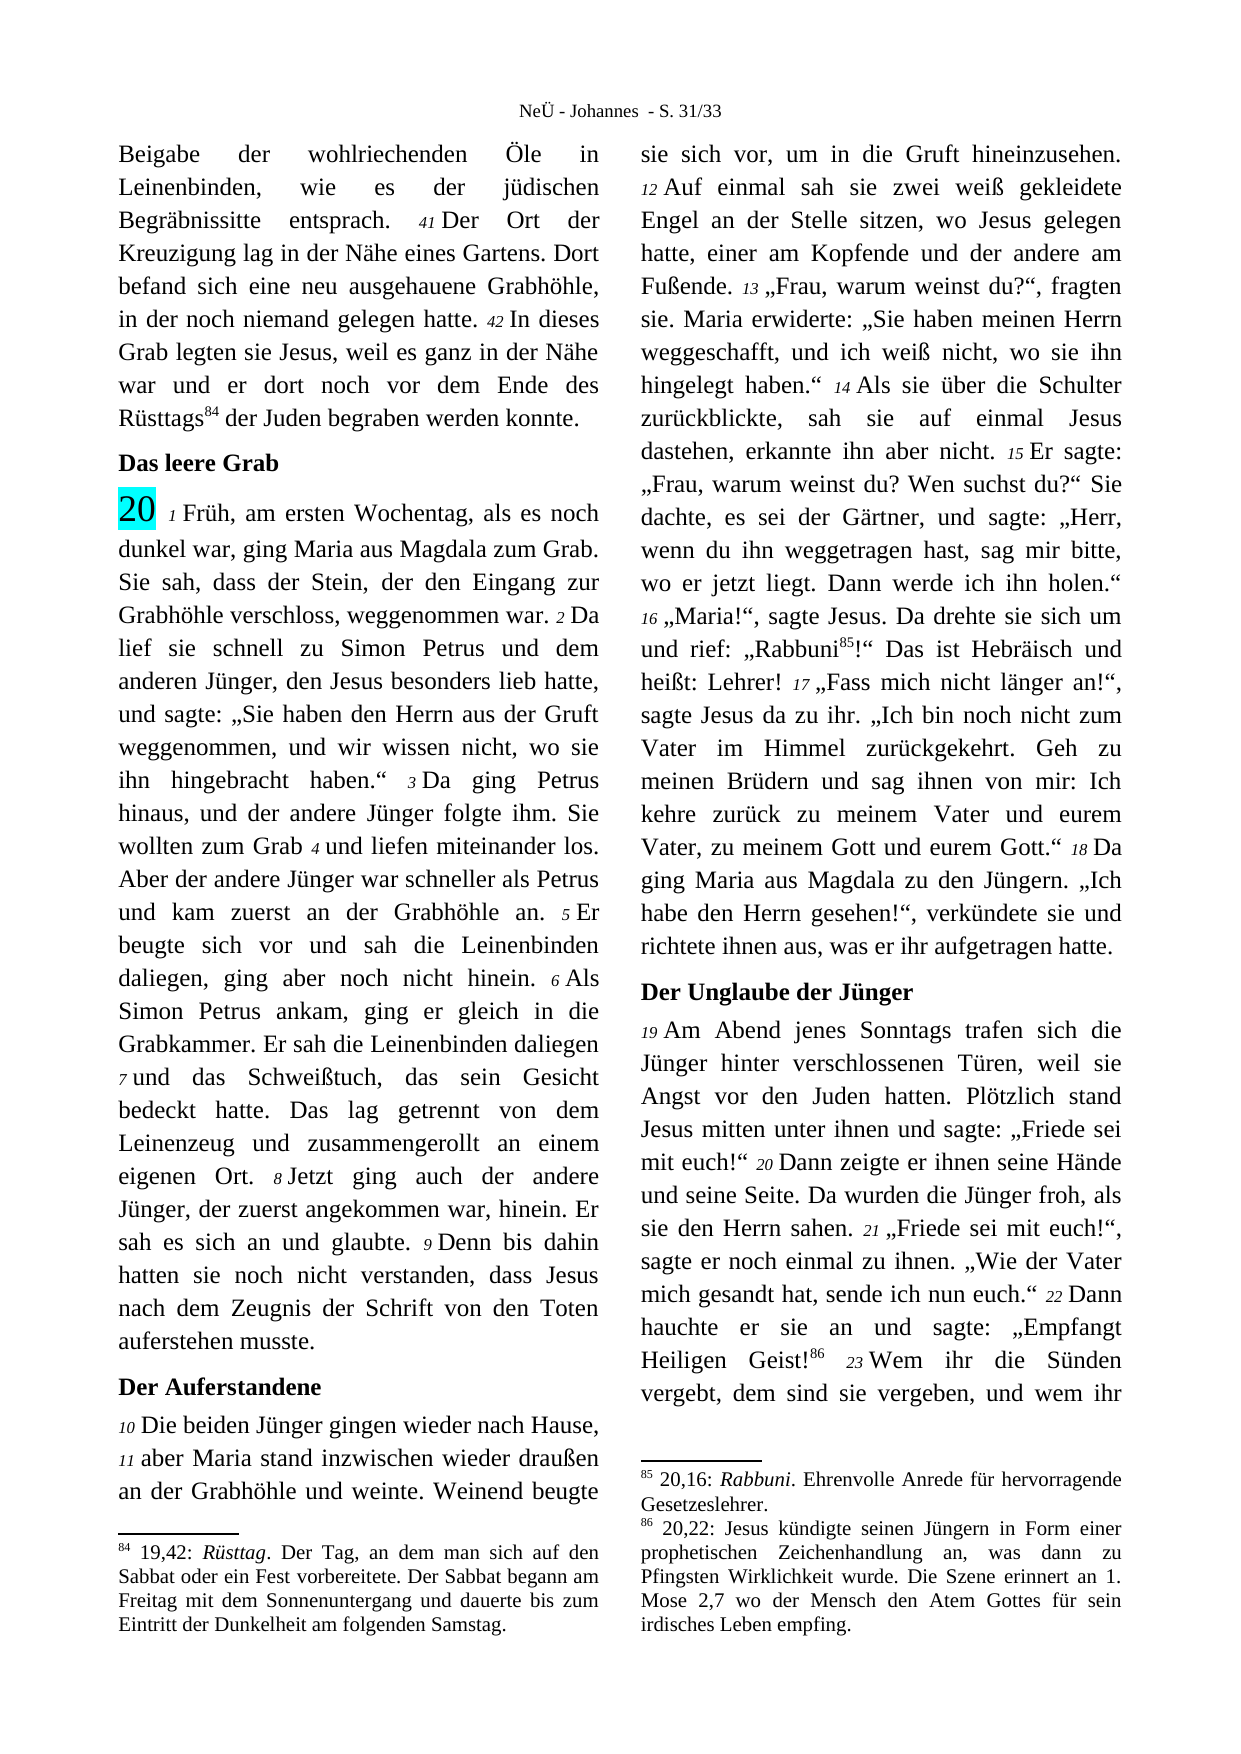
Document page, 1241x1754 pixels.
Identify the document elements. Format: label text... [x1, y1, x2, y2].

text 10 Die beiden Jünger gingen wieder nach Hause, 11 aber Maria stand inzwischen wieder draußen an der Grabhöhle und weinte. Weinend beugte sie sich vor, um in die Gruft hineinzusehen. 12 Auf einmal sah sie zwei weiß gekleidete Engel an der Stelle sitzen, wo Jesus gelegen hatte, einer am Kopfende und der andere am Fußende. 13 „Frau, warum weinst du?“, fragten sie. Maria erwiderte: „Sie haben meinen Herrn weggeschafft, und ich weiß nicht, wo sie ihn hingelegt haben.“ 14 Als sie über die Schulter zurückblickte, sah sie auf einmal Jesus dastehen, erkannte ihn aber nicht. 15 Er sagte: „Frau, warum weinst du? Wen suchst du?“ Sie dachte, es sei der Gärtner, und sagte: „Herr, wenn du ihn weggetragen hast, sag mir bitte, wo er jetzt liegt. Dann werde ich ihn holen.“ 16 „Maria!“, sagte Jesus. Da drehte sie sich um und rief: „Rabbuni!“ Das ist Hebräisch und heißt: Lehrer! 17 „Fass mich nicht länger an!“, sagte Jesus da zu ihr. „Ich bin noch nicht zum Vater im Himmel zurückgekehrt. Geh zu meinen Brüdern und sag ihnen von mir: Ich kehre zurück zu meinem Vater und eurem Vater, zu meinem Gott und eurem Gott.“ 18 Da ging Maria aus Magdala zu den Jüngern. „Ich habe den Herrn gesehen!“, verkündete sie und richtete ihnen aus, was er ihr aufgetragen hatte. [641, 139, 1122, 960]
text 20 1 Früh, am ersten Wochentag, als es noch dunkel war, ging Maria aus Magdala zum Grab. Sie sah, dass der Stein, der den Eingang zur Grabhöhle verschloss, weggenommen war. 2 Da lief sie schnell zu Simon Petrus und dem anderen Jünger, den Jesus besonders lieb hatte, und sagte: „Sie haben den Herrn aus der Gruft weggenommen, und wir wissen nicht, wo sie ihn hingebracht haben.“ 3 Da ging Petrus hinaus, und der andere Jünger folgte ihm. Sie wollten zum Grab 4 und liefen miteinander los. Aber der andere Jünger war schneller als Petrus und kam zuerst an der Grabhöhle an. 5 Er beugte sich vor und sah die Leinenbinden daliegen, ging aber noch nicht hinein. 6 Als Simon Petrus ankam, ging er gleich in die Grabkammer. Er sah die Leinenbinden daliegen 7 und das Schweißtuch, das sein Gesicht bedeckt hatte. Das lag getrennt von dem Leinenzeug und zusammengerollt an einem eigenen Ort. 8 Jetzt ging auch der andere Jünger, der zuerst angekommen war, hinein. Er sah es sich an und glaubte. 9 Denn bis dahin hatten sie noch nicht verstanden, dass Jesus nach dem Zeugnis der Schrift von den Toten auferstehen musste. [118, 487, 599, 1355]
text Der Auferstandene [118, 1372, 599, 1401]
text Der Unglaube der Jünger [641, 977, 1122, 1006]
text Das leere Grab [118, 448, 599, 477]
